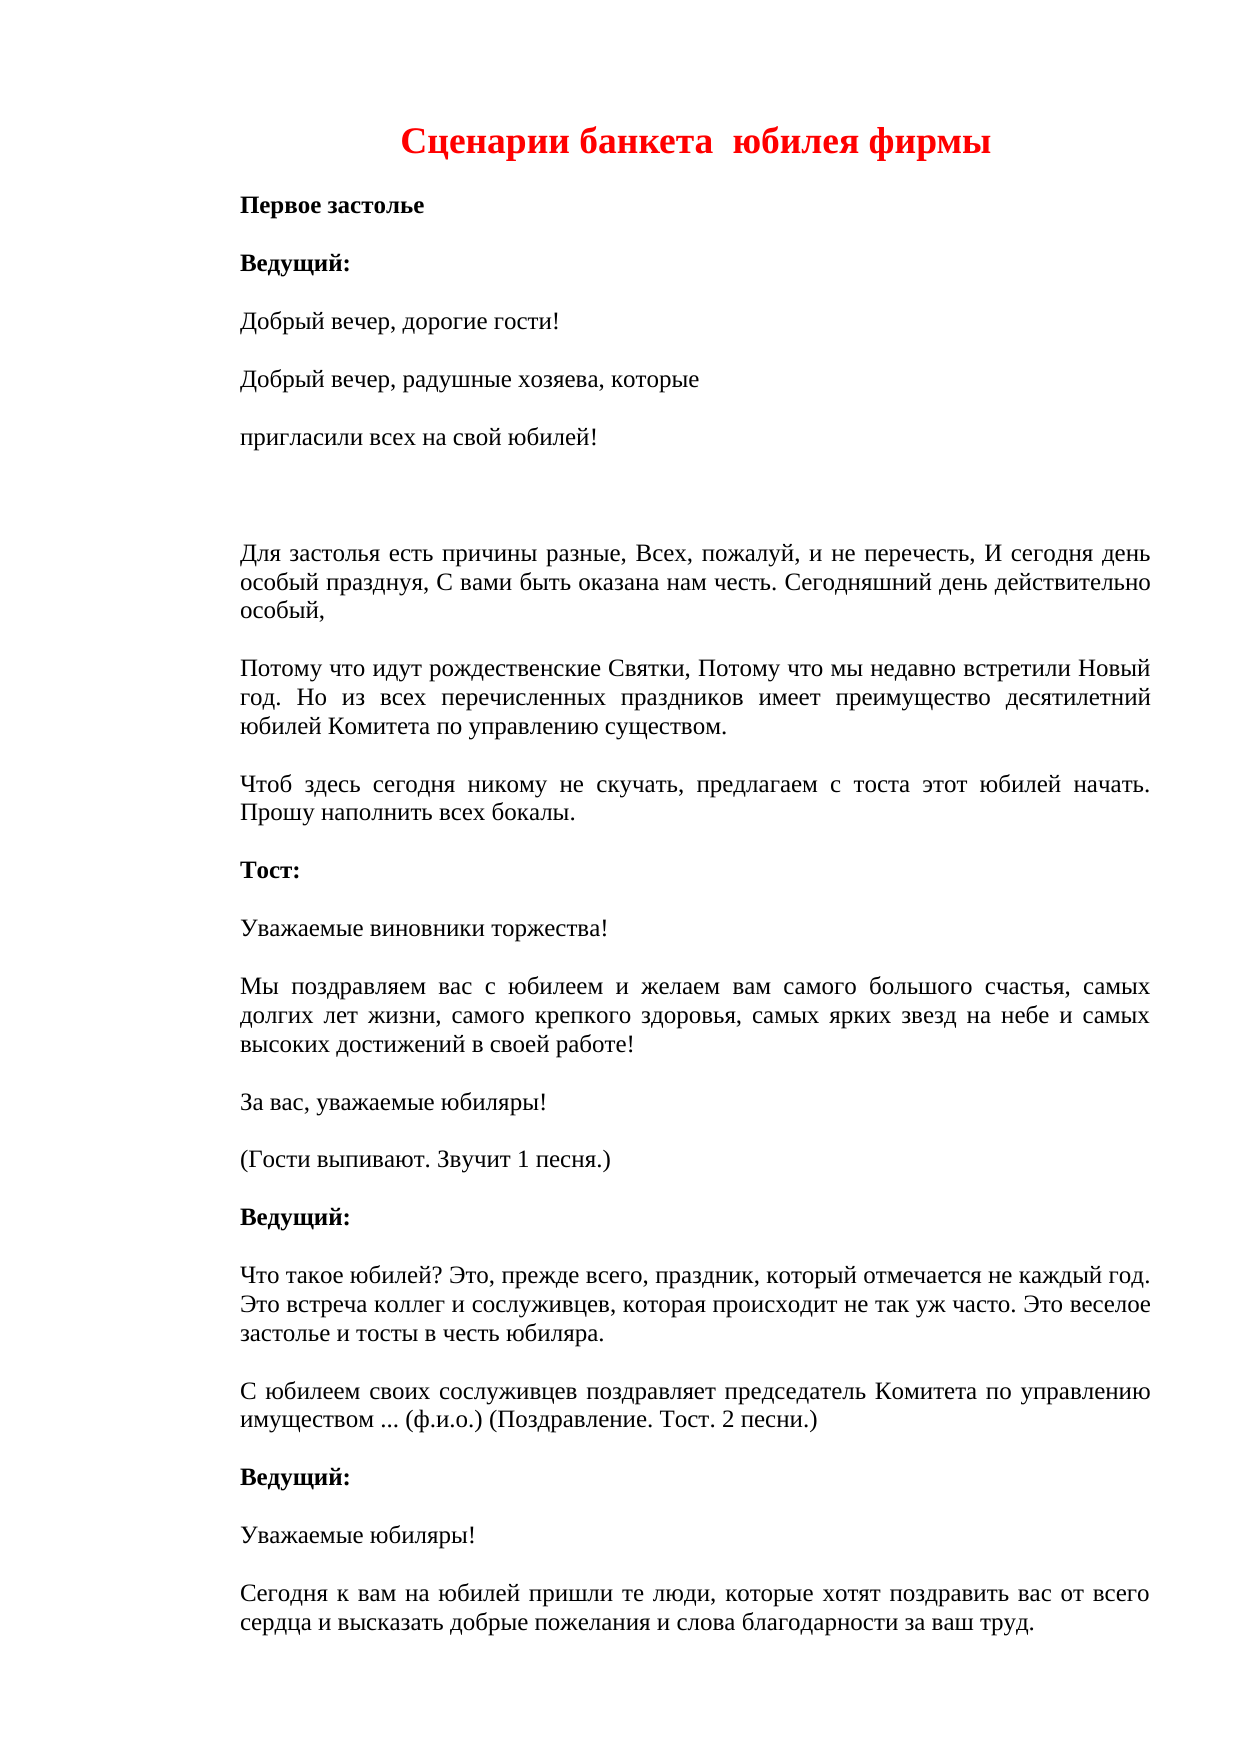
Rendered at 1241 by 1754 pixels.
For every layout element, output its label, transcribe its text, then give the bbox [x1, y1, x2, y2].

text Тост: [240, 855, 1152, 884]
text Уважаемые юбиляры! [240, 1520, 1152, 1549]
text Добрый вечер, дорогие гости! [240, 306, 1152, 335]
text Ведущий: [240, 1462, 1152, 1491]
text Добрый вечер, радушные хозяева, которые [240, 364, 1152, 393]
text Уважаемые виновники торжества! [240, 913, 1152, 942]
text Сегодня к вам на юбилей пришли те люди, которые хотят поздравить вас от всего сердца и высказать добрые пожелания и слова благодарности за ваш труд. [240, 1578, 1152, 1636]
text пригласили всех на свой юбилей! [240, 422, 1152, 451]
text Что такое юбилей? Это, прежде всего, праздник, который отмечается не каждый год. Это встреча коллег и сослуживцев, которая происходит не так уж часто. Это веселое застолье и тосты в честь юбиляра. [240, 1260, 1152, 1347]
text Потому что идут рождественские Святки, Потому что мы недавно встретили Новый год. Но из всех перечисленных праздников имеет преимущество десятилетний юбилей Комитета по управлению существом. [240, 653, 1152, 739]
text Ведущий: [240, 248, 1152, 277]
text С юбилеем своих сослуживцев поздравляет председатель Комитета по управлению имуществом ... (ф.и.о.) (Поздравление. Тост. 2 песни.) [240, 1376, 1152, 1433]
text Для застолья есть причины разные, Всех, пожалуй, и не перечесть, И сегодня день особый празднуя, С вами быть оказана нам честь. Сегодняшний день действительно особый, [240, 538, 1152, 624]
text Мы поздравляем вас с юбилеем и желаем вам самого большого счастья, самых долгих лет жизни, самого крепкого здоровья, самых ярких звезд на небе и самых высоких достижений в своей работе! [240, 971, 1152, 1057]
text Сценарии банкета юбилея фирмы [240, 118, 1152, 161]
text Ведущий: [240, 1202, 1152, 1231]
text Первое застолье [240, 190, 1152, 219]
text Чтоб здесь сегодня никому не скучать, предлагаем с тоста этот юбилей начать. Прошу наполнить всех бокалы. [240, 769, 1152, 826]
text За вас, уважаемые юбиляры! [240, 1087, 1152, 1115]
text (Гости выпивают. Звучит 1 песня.) [240, 1144, 1152, 1173]
